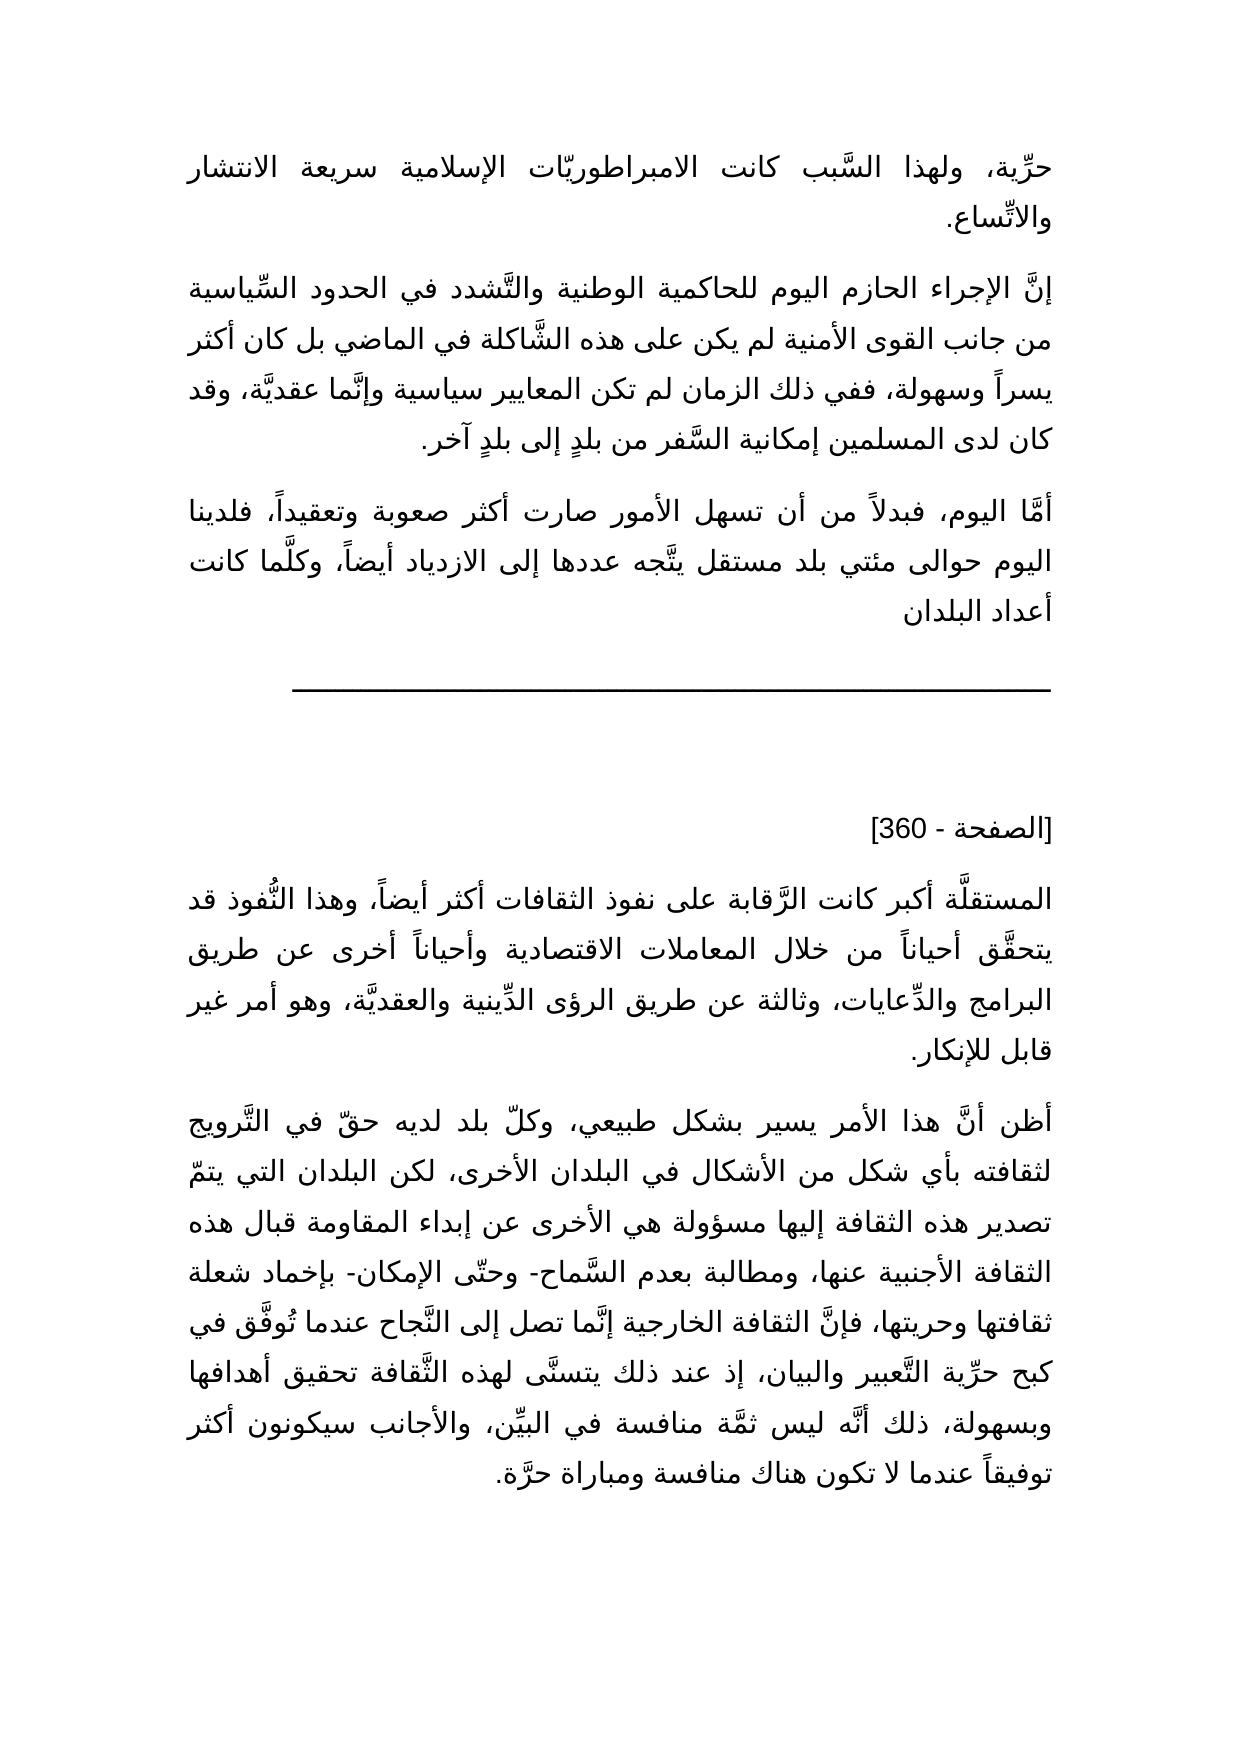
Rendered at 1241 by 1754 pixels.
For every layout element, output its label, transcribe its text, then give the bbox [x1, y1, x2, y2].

text المستقلَّة أكبر كانت الرَّقابة على نفوذ الثقافات أكثر أيضاً، وهذا النُّفوذ قد يتحقَّق أحياناً من خلال المعاملات الاقتصادية وأحياناً أخرى عن طريق البرامج والدِّعايات، وثالثة عن طريق الرؤى الدِّينية والعقديَّة، وهو أمر غير قابل للإنكار. [187, 882, 1053, 1066]
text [187, 150, 1053, 234]
text أظن أنَّ هذا الأمر يسير بشكل طبيعي، وكلّ بلد لديه حقّ في التَّرويج لثقافته بأي شكل من الأشكال في البلدان الأخرى، لكن البلدان التي يتمّ تصدير هذه الثقافة إليها مسؤولة هي الأخرى عن إبداء المقاومة قبال هذه الثقافة الأجنبية عنها، ومطالبة بعدم السَّماح- وحتّى الإمكان- بإخماد شعلة ثقافتها وحريتها، فإنَّ الثقافة الخارجية إنَّما تصل إلى النَّجاح عندما تُوفَّق في كبح حرِّية التَّعبير والبيان، إذ عند ذلك يتسنَّى لهذه الثَّقافة تحقيق أهدافها وبسهولة، ذلك أنَّه ليس ثمَّة منافسة في البيِّن، والأجانب سيكونون أكثر توفيقاً عندما لا تكون هناك منافسة ومباراة حرَّة. [187, 1104, 1053, 1490]
text أمَّا اليوم، فبدلاً من أن تسهل الأمور صارت أكثر صعوبة وتعقيداً، فلدينا اليوم حوالى مئتي بلد مستقل يتَّجه عددها إلى الازدياد أيضاً، وكلَّما كانت أعداد البلدان [187, 493, 1053, 628]
text ـــــــــــــــــــــــــــــــــــــــــــــــــــــــــــــــــــــــــــــــــــــــــ [187, 665, 1053, 699]
text إنَّ الإجراء الحازم اليوم للحاكمية الوطنية والتَّشدد في الحدود السِّياسية من جانب القوى الأمنية لم يكن على هذه الشَّاكلة في الماضي بل كان أكثر يسراً وسهولة، ففي ذلك الزمان لم تكن المعايير سياسية وإنَّما عقديَّة، وقد كان لدى المسلمين إمكانية السَّفر من بلدٍ إلى بلدٍ آخر. [187, 271, 1053, 456]
text [الصفحة - 360] [187, 811, 1053, 844]
